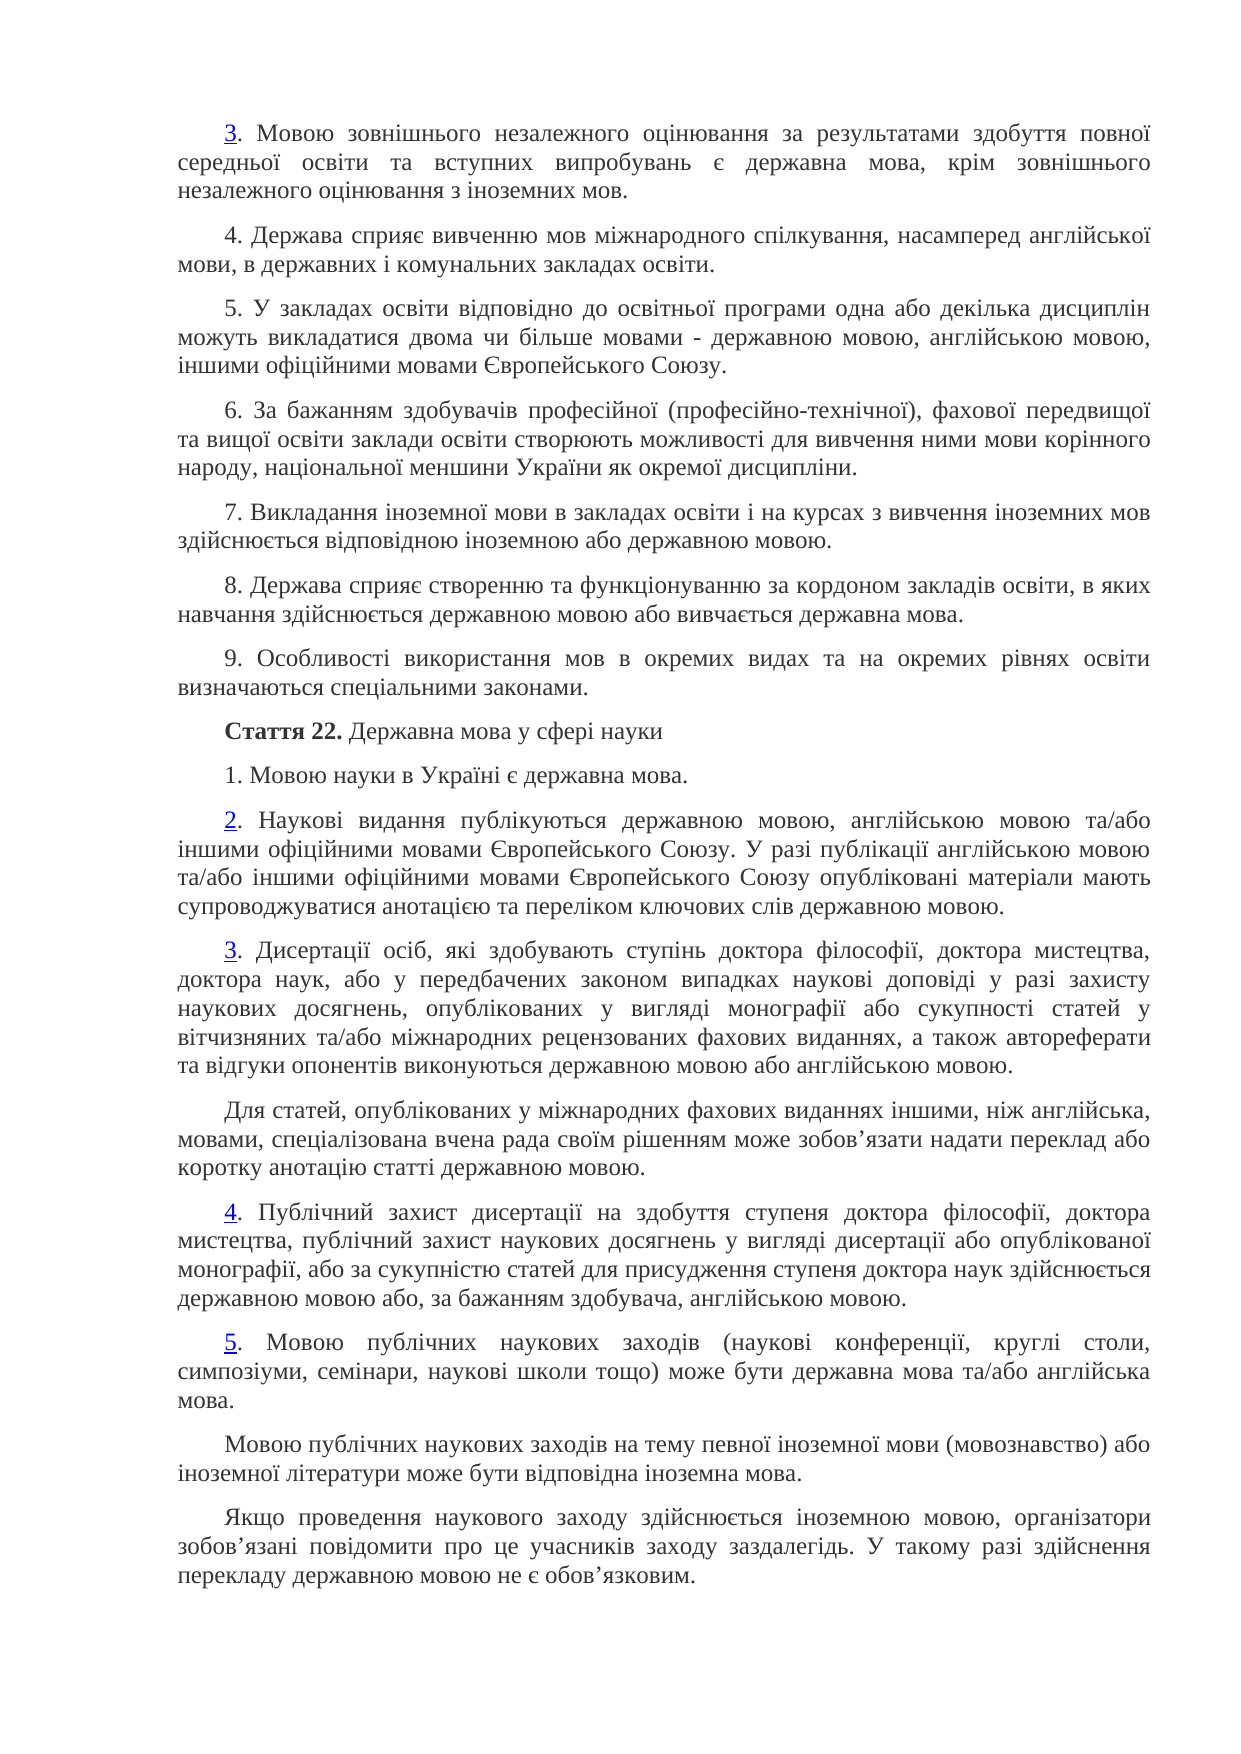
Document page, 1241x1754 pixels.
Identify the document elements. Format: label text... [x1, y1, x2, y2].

text 4. Держава сприяє вивченню мов міжнародного спілкування, насамперед англійської мови, в державних і комунальних закладах освіти. [177, 220, 1152, 277]
text Стаття 22. Державна мова у сфері науки [177, 716, 1152, 745]
text 5. У закладах освіти відповідно до освітньої програми одна або декілька дисциплін можуть викладатися двома чи більше мовами - державною мовою, англійською мовою, іншими офіційними мовами Європейського Союзу. [177, 293, 1152, 379]
text 4. Публічний захист дисертації на здобуття ступеня доктора філософії, доктора мистецтва, публічний захист наукових досягнень у вигляді дисертації або опублікованої монографії, або за сукупністю статей для присудження ступеня доктора наук здійснюється державною мовою або, за бажанням здобувача, англійською мовою. [177, 1197, 1152, 1312]
text Мовою публічних наукових заходів на тему певної іноземної мови (мовознавство) або іноземної літератури може бути відповідна іноземна мова. [177, 1429, 1152, 1487]
text 5. Мовою публічних наукових заходів (наукові конференції, круглі столи, симпозіуми, семінари, наукові школи тощо) може бути державна мова та/або англійська мова. [177, 1327, 1152, 1414]
text 1. Мовою науки в Україні є державна мова. [177, 761, 1152, 789]
text 6. За бажанням здобувачів професійної (професійно-технічної), фахової передвищої та вищої освіти заклади освіти створюють можливості для вивчення ними мови корінного народу, національної меншини України як окремої дисципліни. [177, 395, 1152, 481]
text Для статей, опублікованих у міжнародних фахових виданнях іншими, ніж англійська, мовами, спеціалізована вчена рада своїм рішенням може зобов’язати надати переклад або коротку анотацію статті державною мовою. [177, 1095, 1152, 1181]
text 9. Особливості використання мов в окремих видах та на окремих рівнях освіти визначаються спеціальними законами. [177, 643, 1152, 701]
text 3. Мовою зовнішнього незалежного оцінювання за результатами здобуття повної середньої освіти та вступних випробувань є державна мова, крім зовнішнього незалежного оцінювання з іноземних мов. [177, 118, 1152, 204]
text 7. Викладання іноземної мови в закладах освіти і на курсах з вивчення іноземних мов здійснюється відповідною іноземною або державною мовою. [177, 497, 1152, 554]
text 8. Держава сприяє створенню та функціонуванню за кордоном закладів освіти, в яких навчання здійснюється державною мовою або вивчається державна мова. [177, 570, 1152, 627]
text 2. Наукові видання публікуються державною мовою, англійською мовою та/або іншими офіційними мовами Європейського Союзу. У разі публікації англійською мовою та/або іншими офіційними мовами Європейського Союзу опубліковані матеріали мають супроводжуватися анотацією та переліком ключових слів державною мовою. [177, 805, 1152, 920]
text Якщо проведення наукового заходу здійснюється іноземною мовою, організатори зобов’язані повідомити про це учасників заходу заздалегідь. У такому разі здійснення перекладу державною мовою не є обов’язковим. [177, 1502, 1152, 1589]
text 3. Дисертації осіб, які здобувають ступінь доктора філософії, доктора мистецтва, доктора наук, або у передбачених законом випадках наукові доповіді у разі захисту наукових досягнень, опублікованих у вигляді монографії або сукупності статей у вітчизняних та/або міжнародних рецензованих фахових виданнях, а також автореферати та відгуки опонентів виконуються державною мовою або англійською мовою. [177, 936, 1152, 1079]
